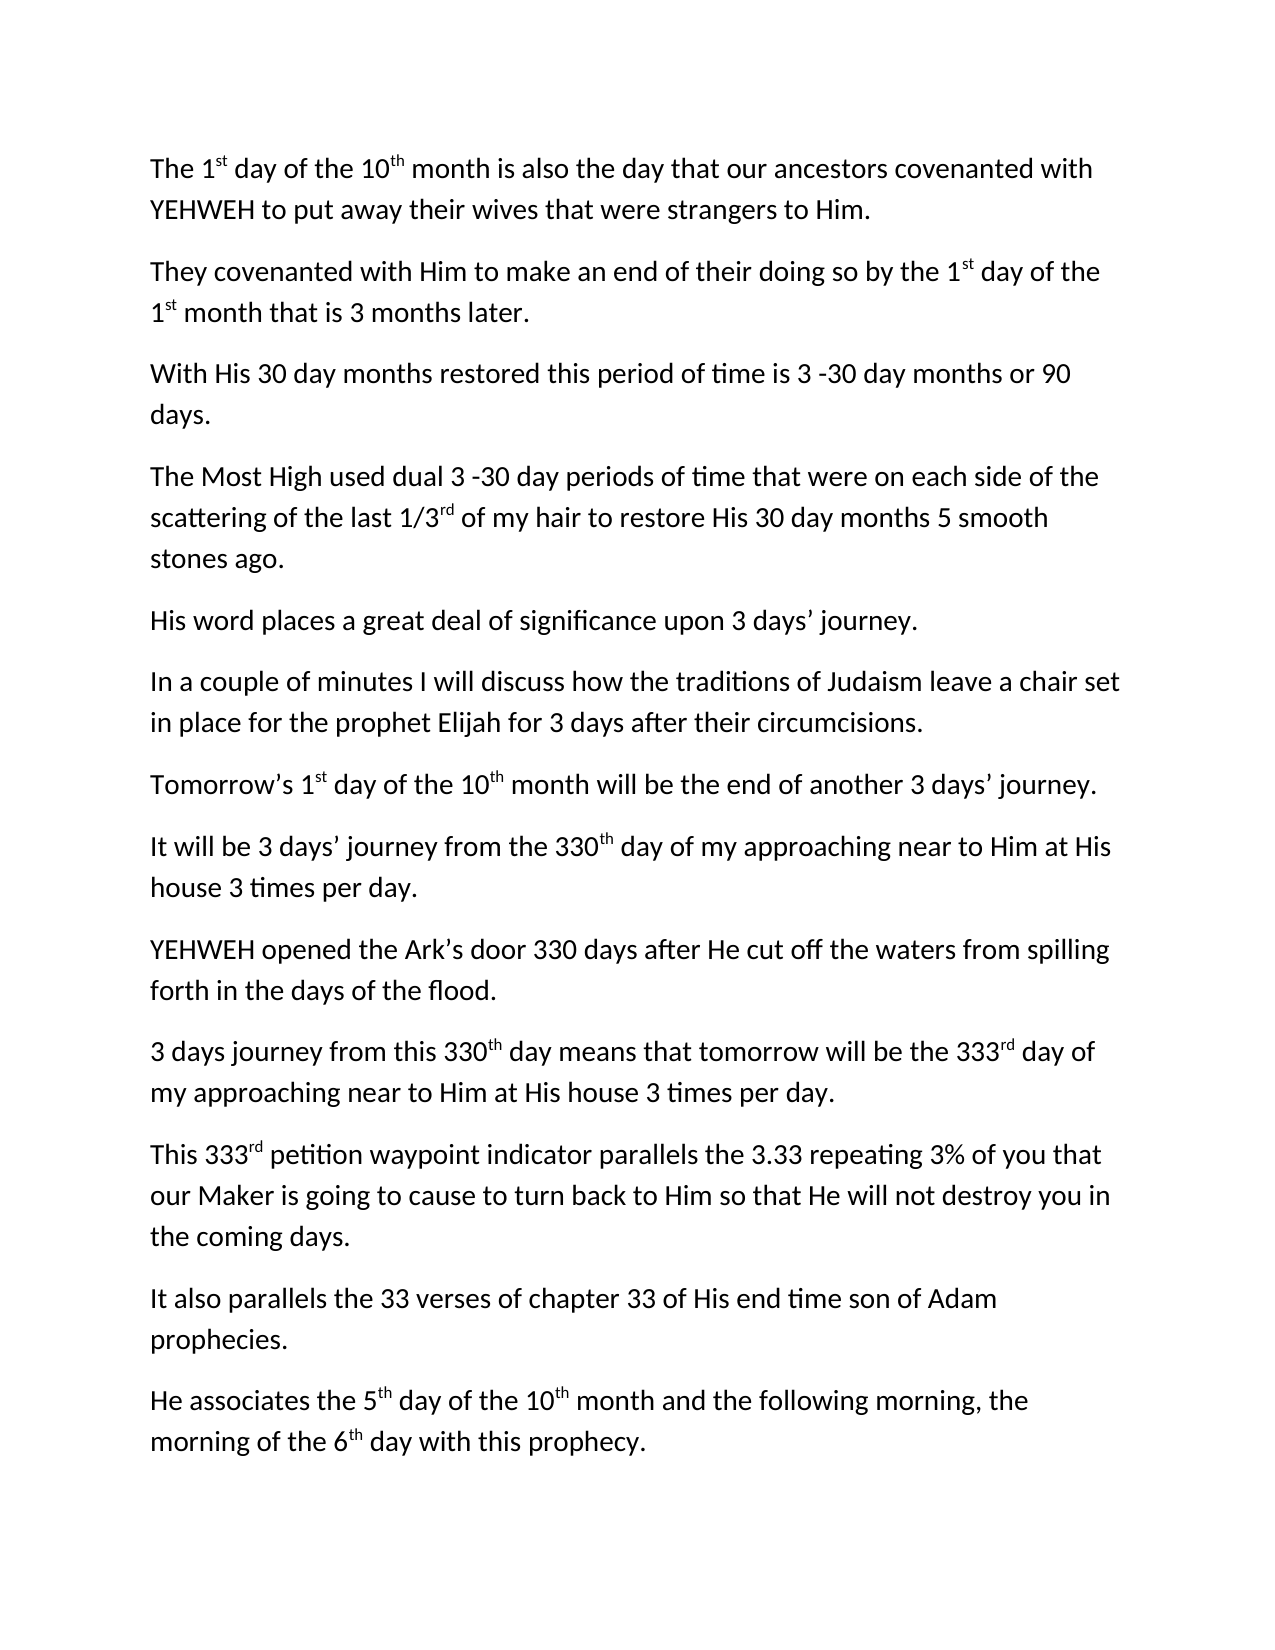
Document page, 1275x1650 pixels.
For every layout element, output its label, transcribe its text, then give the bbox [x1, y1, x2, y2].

text The 1st day of the 10th month is also the day that our ancestors covenanted with YEHWEH to put away their wives that were strangers to Him. [150, 150, 1125, 227]
text YEHWEH opened the Ark’s door 330 days after He cut off the waters from spilling forth in the days of the flood. [150, 931, 1125, 1007]
text 3 days journey from this 330th day means that tomorrow will be the 333rd day of my approaching near to Him at His house 3 times per day. [150, 1033, 1125, 1110]
text They covenanted with Him to make an end of their doing so by the 1st day of the 1st month that is 3 months later. [150, 253, 1125, 329]
text This 333rd petition waypoint indicator parallels the 3.33 repeating 3% of you that our Maker is going to cause to turn back to Him so that He will not destroy you in the coming days. [150, 1136, 1125, 1254]
text He associates the 5th day of the 10th month and the following morning, the morning of the 6th day with this prophecy. [150, 1382, 1125, 1459]
text Tomorrow’s 1st day of the 10th month will be the end of another 3 days’ journey. [150, 766, 1125, 802]
text It also parallels the 33 verses of chapter 33 of His end time son of Adam prophecies. [150, 1280, 1125, 1356]
text It will be 3 days’ journey from the 330th day of my approaching near to Him at His house 3 times per day. [150, 828, 1125, 904]
text The Most High used dual 3 -30 day periods of time that were on each side of the scattering of the last 1/3rd of my hair to restore His 30 day months 5 smooth stones ago. [150, 458, 1125, 576]
text In a couple of minutes I will discuss how the traditions of Judaism leave a chair set in place for the prophet Elijah for 3 days after their circumcisions. [150, 663, 1125, 740]
text His word places a great deal of significance upon 3 days’ journey. [150, 602, 1125, 637]
text With His 30 day months restored this period of time is 3 -30 day months or 90 days. [150, 355, 1125, 432]
